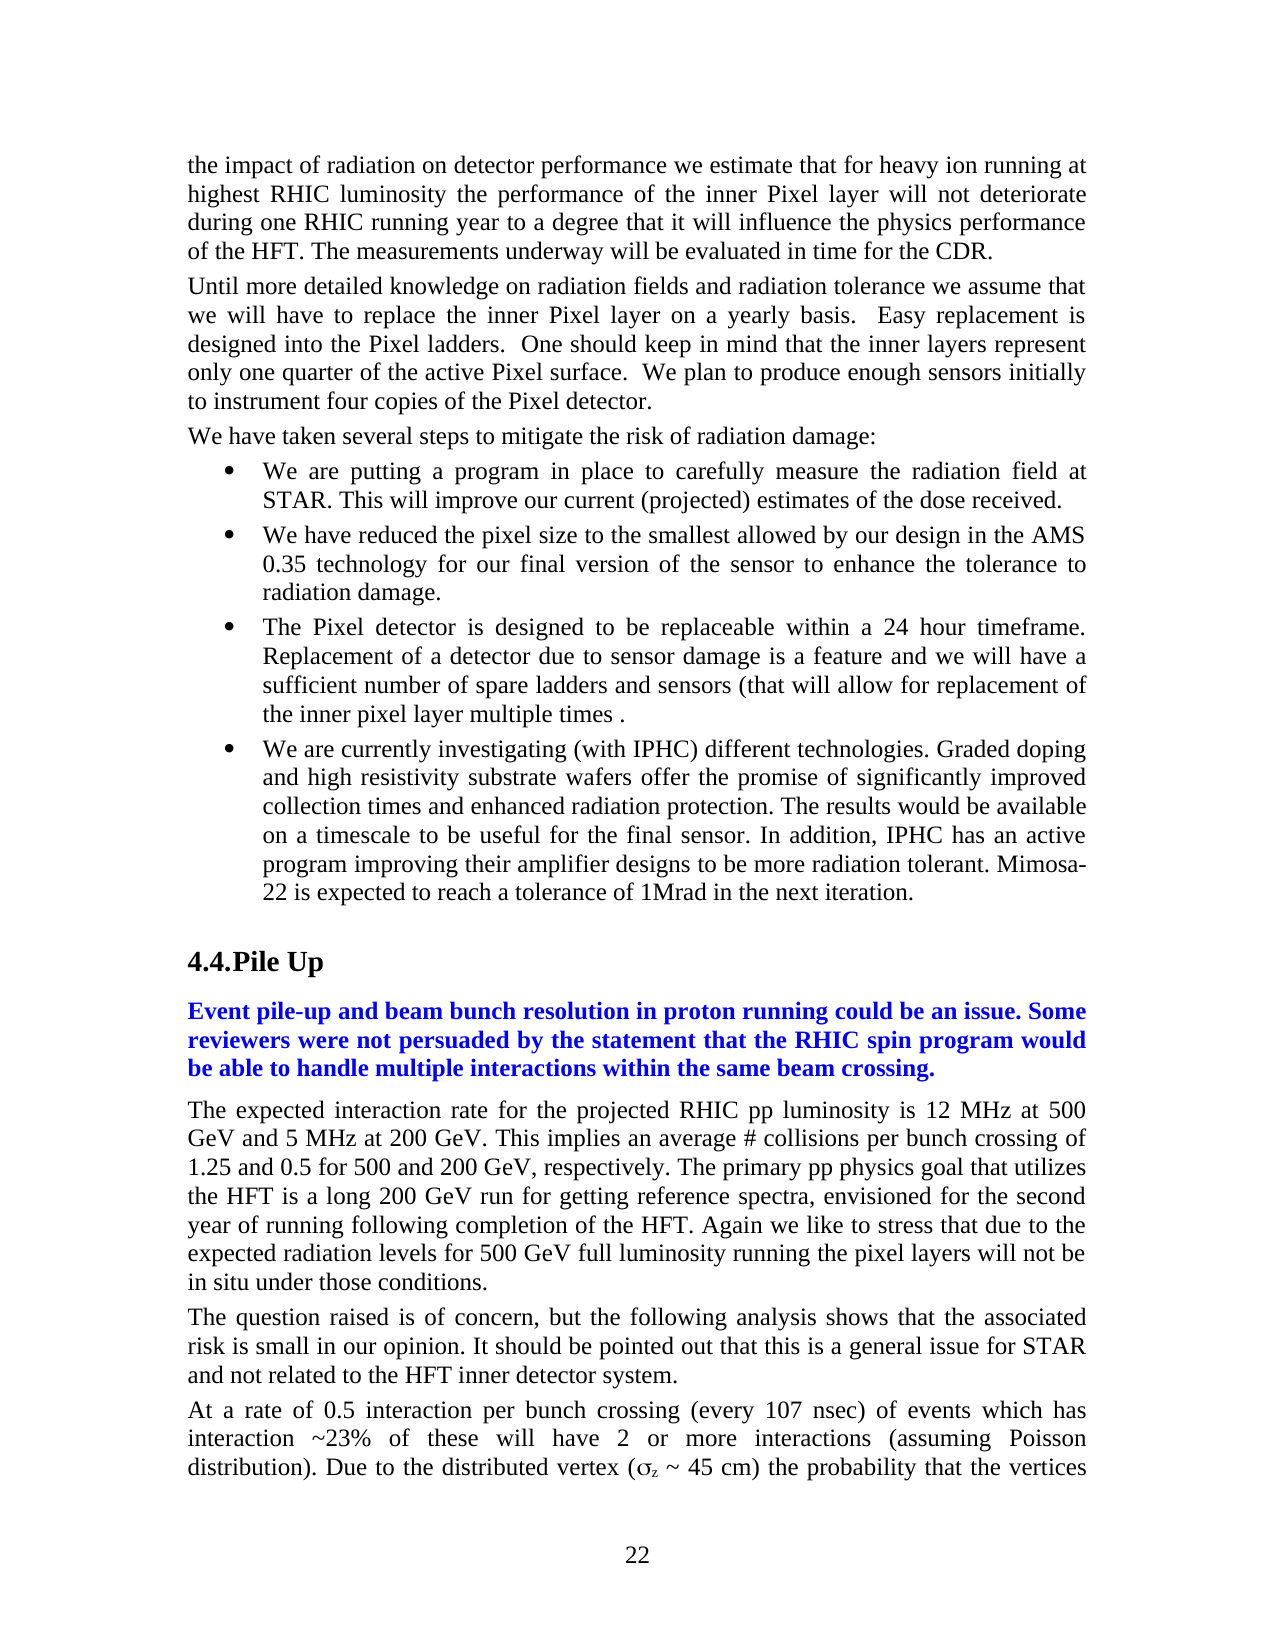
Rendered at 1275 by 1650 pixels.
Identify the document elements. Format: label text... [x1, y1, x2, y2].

list The Pixel detector is designed to be replaceable within a 24 hour timeframe. Replacement of a detector due to sensor damage is a feature and we will have a [225, 641, 1087, 756]
text Until more detailed knowledge on radiation fields and radiation tolerance we assume that we will have to replace the inner Pixel layer on a yearly basis. Easy replacement is designed into the Pixel ladders. One should keep in mind that the inner layers represent only one quarter of the active Pixel surface. We plan to produce enough sensors initially to instrument four copies of the Pixel detector. [187, 300, 1087, 444]
subtitle Pile Up [187, 972, 1087, 1006]
list We are currently investigating (with IPHC) different technologies. Graded doping and high resistivity substrate wafers offer the promise of significantly improved collection times and enhanced radiation protection. The results would be available on a timescale to be useful for the final sensor. In addition, IPHC has an active program improving their amplifier designs to be more radiation tolerant. Mimosa-22 is expected to reach a tolerance of 1Mrad in the next iteration. [225, 762, 1087, 935]
text We have taken several steps to mitigate the risk of radiation damage: [187, 450, 1087, 479]
list We are putting a program in place to carefully measure the radiation field at STAR. This will improve our current (projected) estimates of the dose received. [225, 485, 1087, 542]
text Event pile-up and beam bunch resolution in proton running could be an issue. Some reviewers were not persuaded by the statement that the RHIC spin program would be able to handle multiple interactions within the same beam crossing. [187, 1025, 1087, 1111]
list We have reduced the pixel size to the smallest allowed by our design in the AMS 0.35 technology for our final version of the sensor to enhance the tolerance to radiation damage. [225, 549, 1087, 635]
text From our current knowledge of the radiation field in STAR and from the measurement of the impact of radiation on detector performance we estimate that for heavy ion running at highest RHIC luminosity the performance of the inner Pixel layer will not deteriorate during one RHIC running year to a degree that it will influence the physics performance of the HFT. The measurements underway will be evaluated in time for the CDR. [187, 150, 1087, 294]
text The expected interaction rate for the projected RHIC pp luminosity is 12 MHz at 500 GeV and 5 MHz at 200 GeV. This implies an average # collisions per bunch crossing of 1.25 and 0.5 for 500 and 200 GeV, respectively. The primary pp physics goal that utilizes the HFT is a long 200 GeV run for getting reference spectra, envisioned for the second year of running following completion of the HFT. Again we like to stress that due to the expected radiation levels for 500 GeV full luminosity running the pixel layers will not be in situ under those conditions. [187, 1123, 1087, 1325]
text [187, 1423, 1087, 1481]
text The question raised is of concern, but the following analysis shows that the associated risk is small in our opinion. It should be pointed out that this is a general issue for STAR and not related to the HFT inner detector system. [187, 1331, 1087, 1417]
